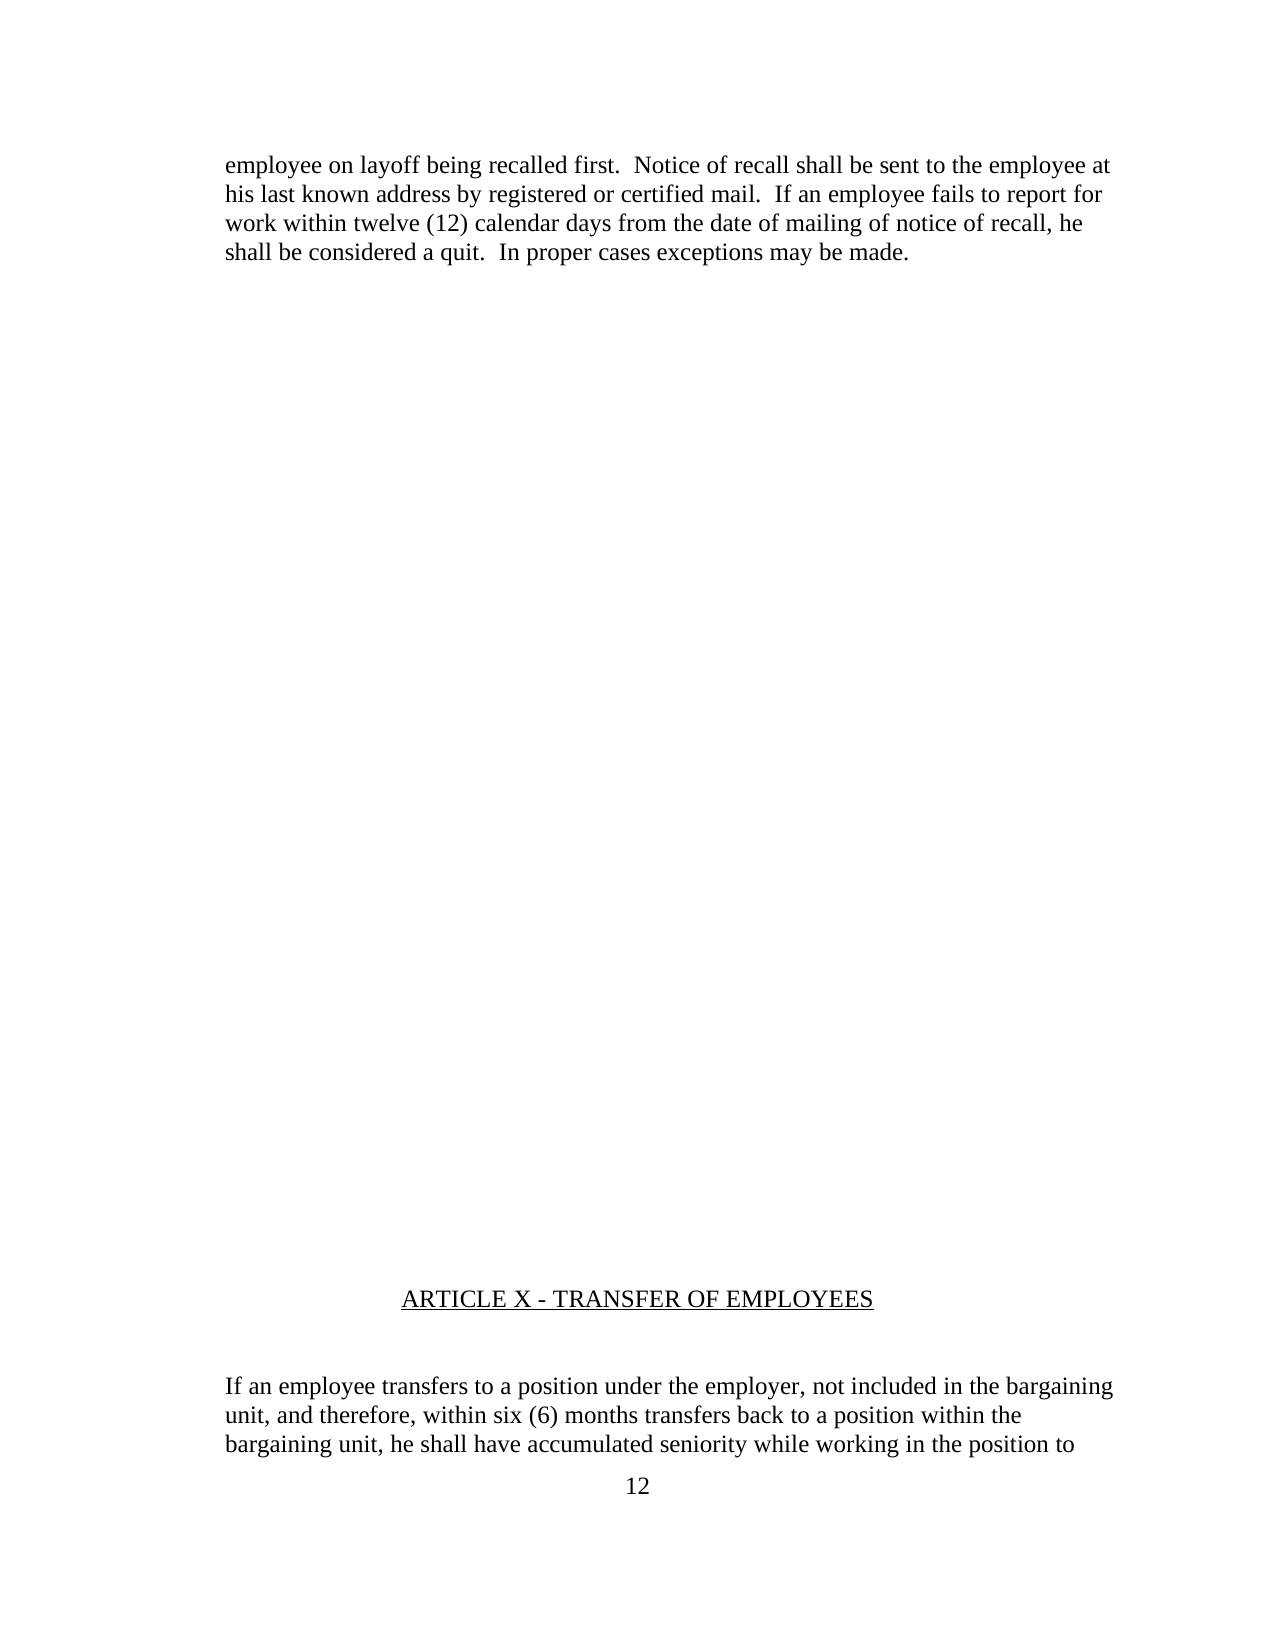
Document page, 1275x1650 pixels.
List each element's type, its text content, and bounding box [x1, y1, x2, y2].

subtitle ARTICLE X - TRANSFER OF EMPLOYEES [150, 1283, 1125, 1312]
text If an employee transfers to a position under the employer, not included in the bargaining [150, 1371, 1125, 1400]
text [225, 150, 1125, 266]
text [225, 1400, 1125, 1458]
